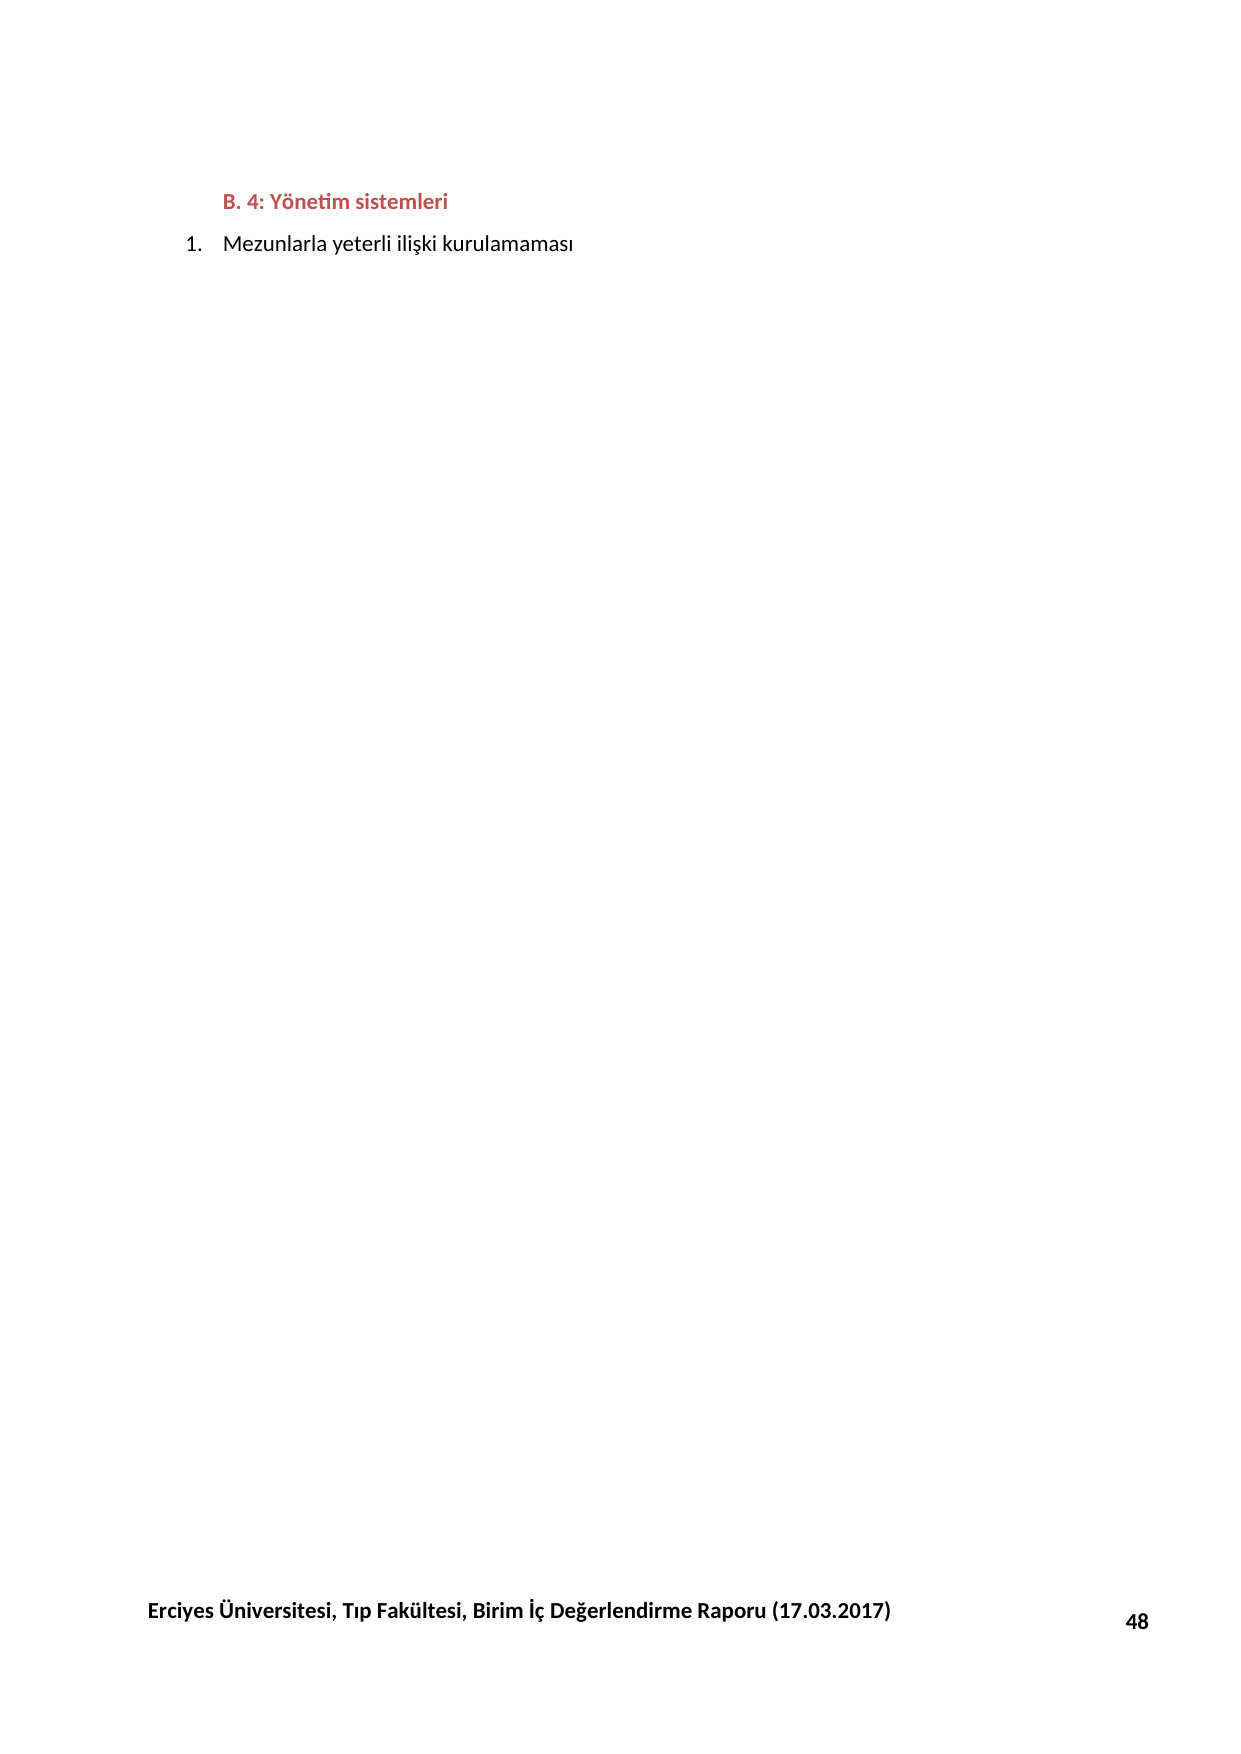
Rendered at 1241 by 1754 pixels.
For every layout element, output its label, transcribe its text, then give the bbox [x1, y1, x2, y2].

list Mezunlarla yeterli ilişki kurulamaması [185, 229, 1093, 257]
list B. 4: Yönetim sistemleri [223, 187, 1093, 215]
